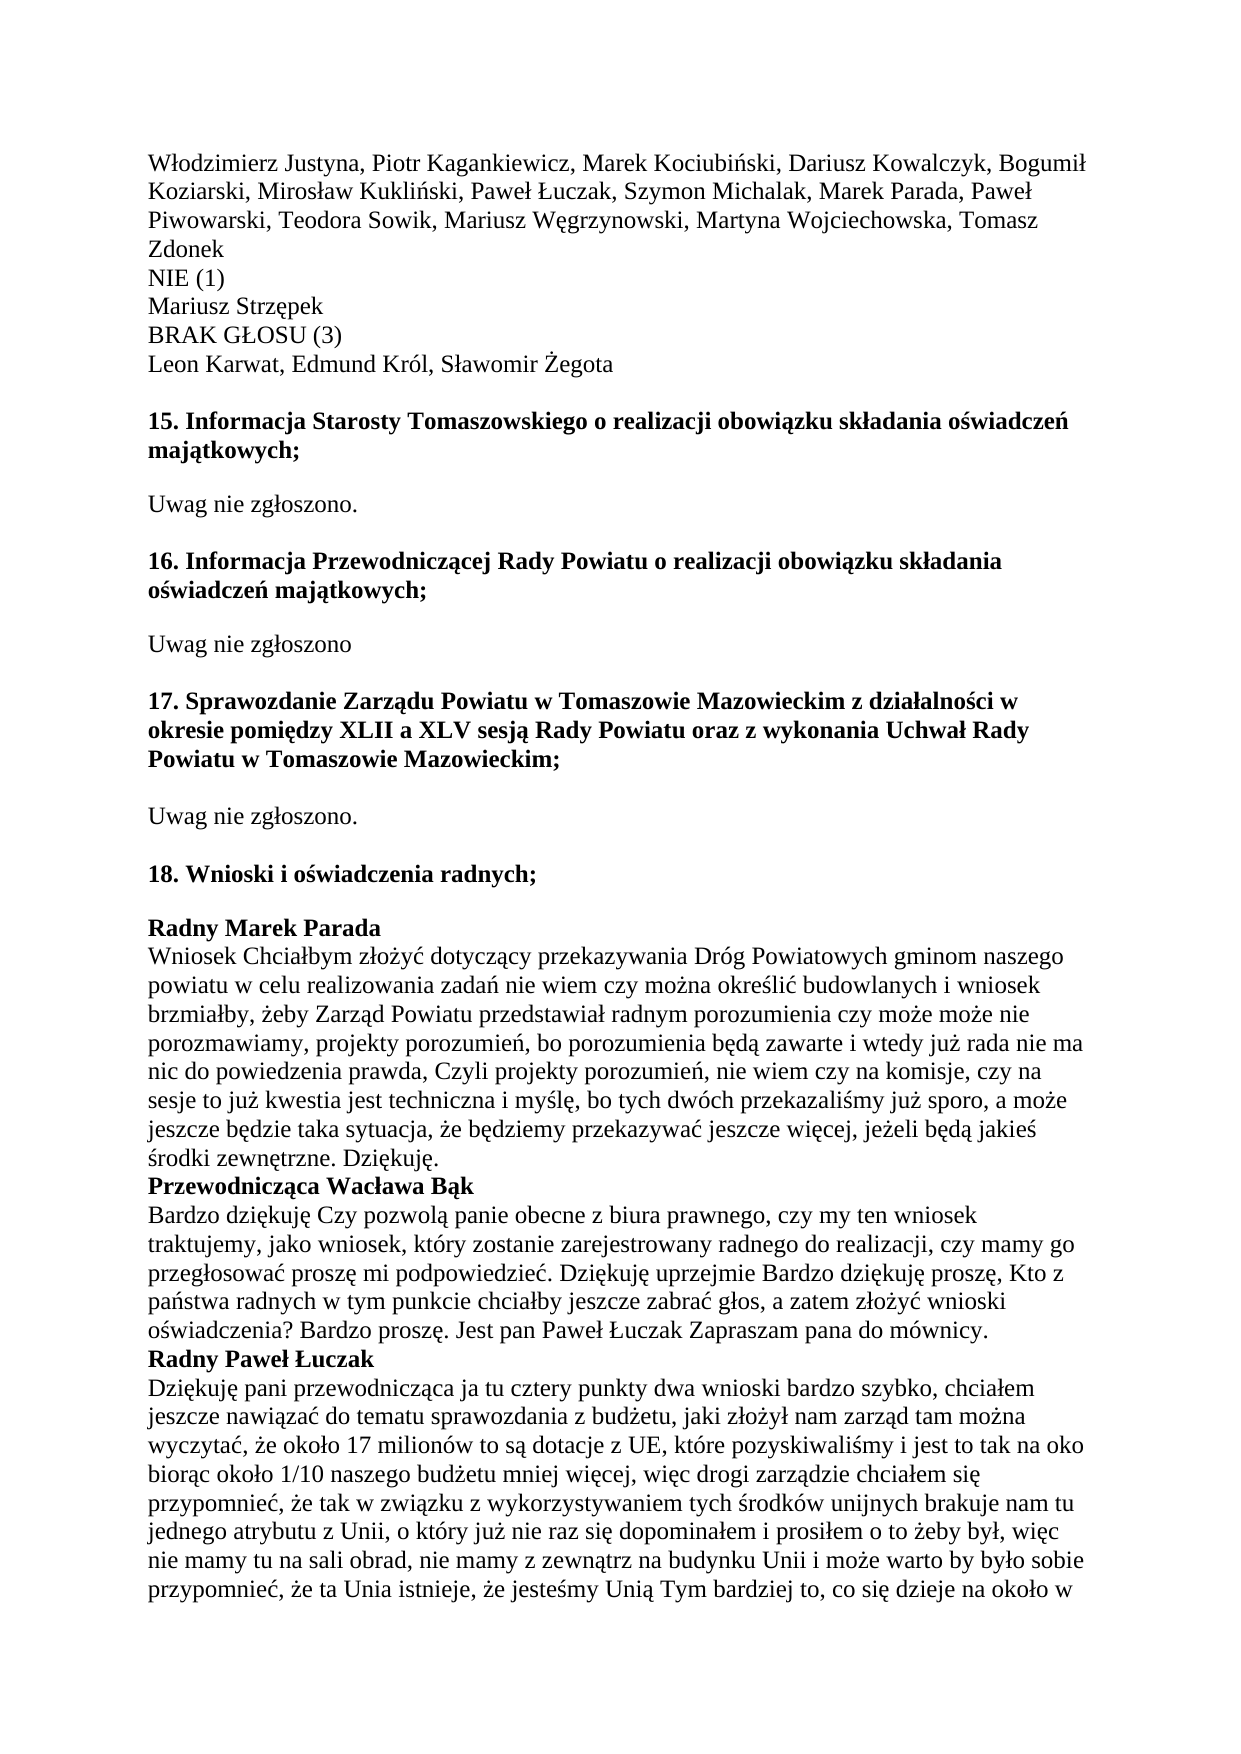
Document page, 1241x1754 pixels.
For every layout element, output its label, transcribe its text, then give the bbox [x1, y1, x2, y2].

text 15. Informacja Starosty Tomaszowskiego o realizacji obowiązku składania oświadczeń majątkowych; [148, 406, 1093, 464]
text Radny Marek Parada Wniosek Chciałbym złożyć dotyczący przekazywania Dróg Powiatowych gminom naszego powiatu w celu realizowania zadań nie wiem czy można określić budowlanych i wniosek brzmiałby, żeby Zarząd Powiatu przedstawiał radnym porozumienia czy może może nie porozmawiamy, projekty porozumień, bo porozumienia będą zawarte i wtedy już rada nie ma nic do powiedzenia prawda, Czyli projekty porozumień, nie wiem czy na komisje, czy na sesje to już kwestia jest techniczna i myślę, bo tych dwóch przekazaliśmy już sporo, a może jeszcze będzie taka sytuacja, że będziemy przekazywać jeszcze więcej, jeżeli będą jakieś środki zewnętrzne. Dziękuję. [148, 913, 1093, 1171]
text Przewodnicząca Wacława Bąk Bardzo dziękuję Czy pozwolą panie obecne z biura prawnego, czy my ten wniosek traktujemy, jako wniosek, który zostanie zarejestrowany radnego do realizacji, czy mamy go przegłosować proszę mi podpowiedzieć. Dziękuję uprzejmie Bardzo dziękuję proszę, Kto z państwa radnych w tym punkcie chciałby jeszcze zabrać głos, a zatem złożyć wnioski oświadczenia? Bardzo proszę. Jest pan Paweł Łuczak Zapraszam pana do mównicy. [148, 1171, 1093, 1344]
text Uwag nie zgłoszono. 16. Informacja Przewodniczącej Rady Powiatu o realizacji obowiązku składania oświadczeń majątkowych; [148, 489, 1093, 604]
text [148, 1344, 1093, 1603]
text Uwag nie zgłoszono 17. Sprawozdanie Zarządu Powiatu w Tomaszowie Mazowieckim z działalności w okresie pomiędzy XLII a XLV sesją Rady Powiatu oraz z wykonania Uchwał Rady Powiatu w Tomaszowie Mazowieckim; Uwag nie zgłoszono. 18. Wnioski i oświadczenia radnych; [148, 629, 1093, 888]
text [148, 148, 1093, 406]
